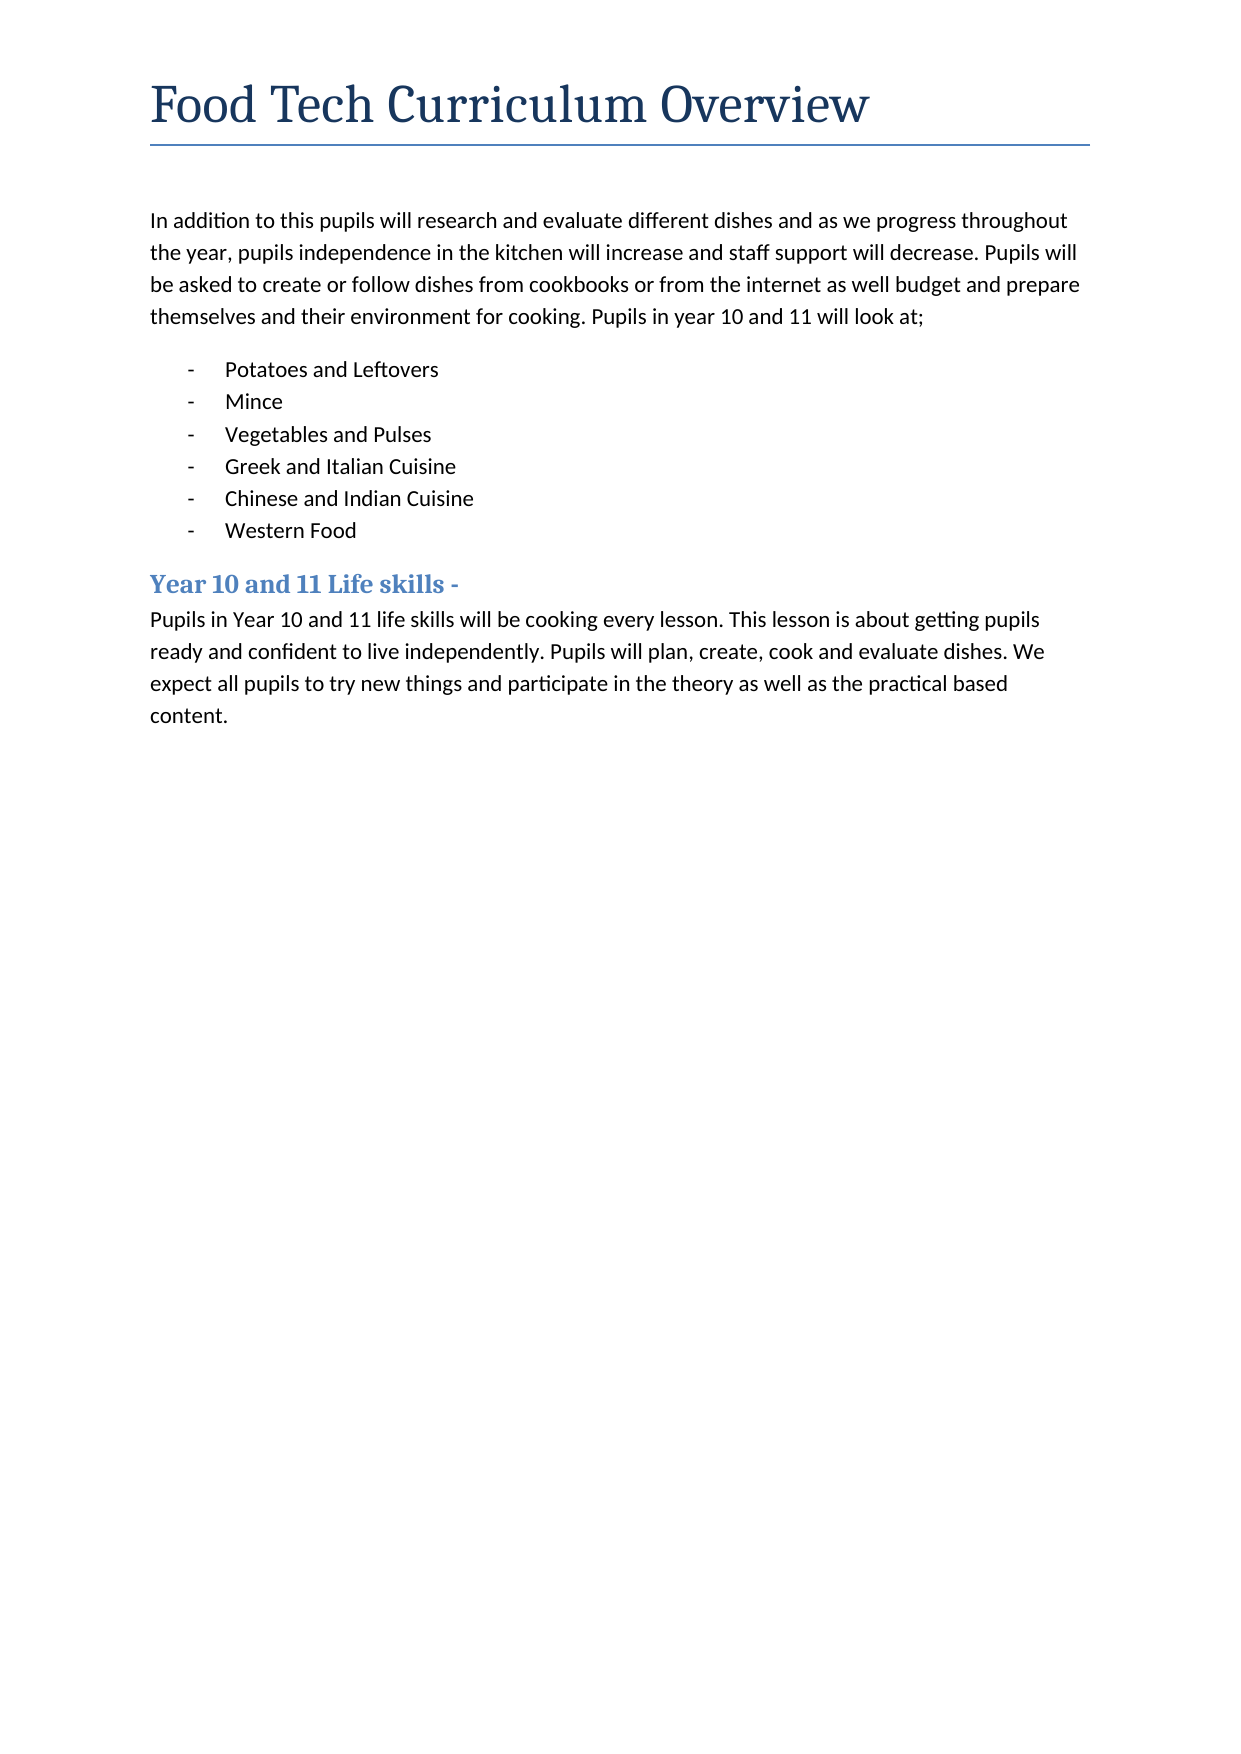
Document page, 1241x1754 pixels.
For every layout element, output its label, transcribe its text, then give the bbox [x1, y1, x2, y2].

text In addition to this pupils will research and evaluate different dishes and as we progress throughout the year, pupils independence in the kitchen will increase and staff support will decrease. Pupils will be asked to create or follow dishes from cookbooks or from the internet as well budget and prepare themselves and their environment for cooking. Pupils in year 10 and 11 will look at; [150, 206, 1090, 330]
list Vegetables and Pulses [187, 420, 1090, 448]
list Greek and Italian Cuisine [187, 452, 1090, 480]
list Potatoes and Leftovers [187, 355, 1090, 383]
list Chinese and Indian Cuisine [187, 484, 1090, 512]
list Mince [187, 387, 1090, 416]
list Western Food [187, 516, 1090, 544]
subtitle Year 10 and 11 Life skills - [150, 569, 1090, 600]
text Pupils in Year 10 and 11 life skills will be cooking every lesson. This lesson is about getting pupils ready and confident to live independently. Pupils will plan, create, cook and evaluate dishes. We expect all pupils to try new things and participate in the theory as well as the practical based content. [150, 605, 1090, 729]
